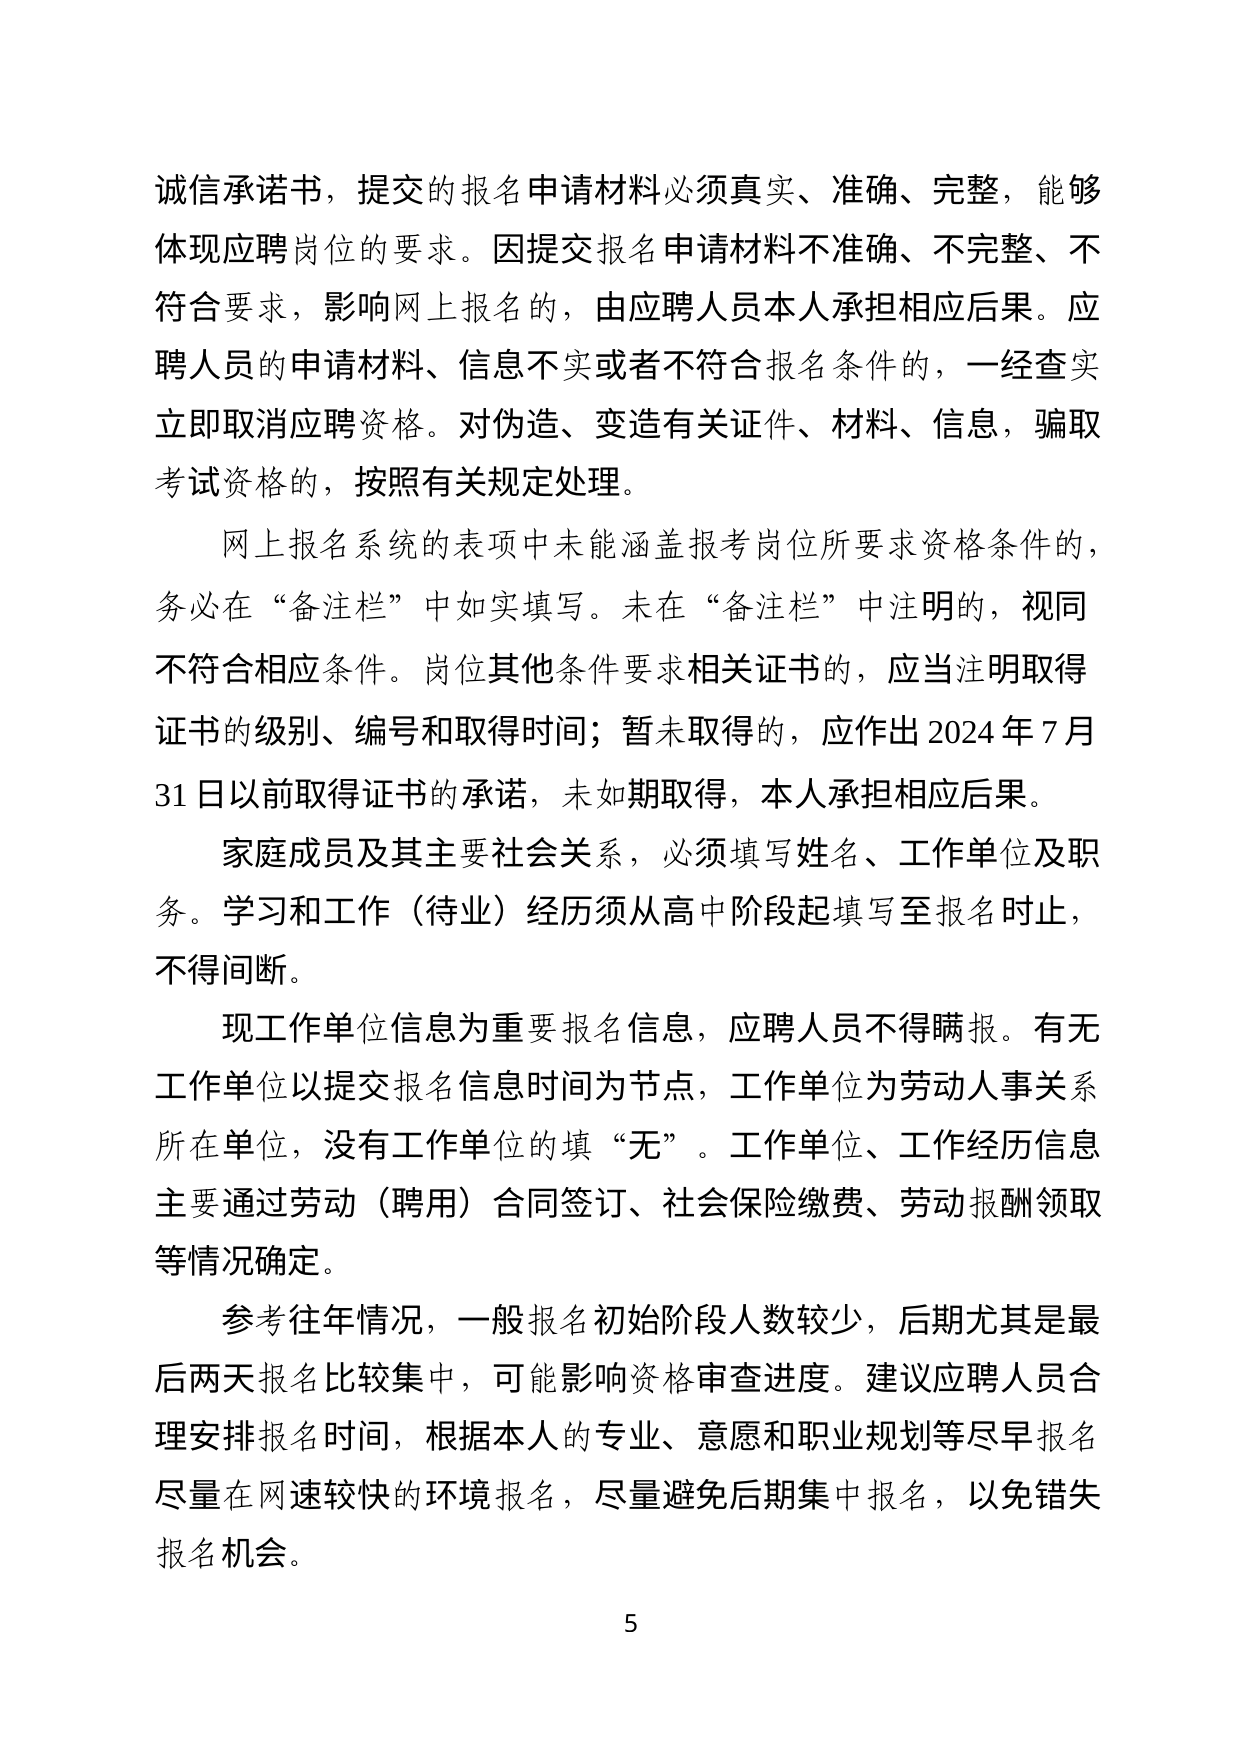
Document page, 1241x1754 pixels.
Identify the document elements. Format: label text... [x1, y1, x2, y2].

text 网上报名系统的表项中未能涵盖报考岗位所要求资格条件的，务必在“备注栏”中如实填写。未在“备注栏”中注明的，视同不符合相应条件。岗位其他条件要求相关证书的，应当注明取得证书的级别、编号和取得时间；暂未取得的，应作出2024年7月31日以前取得证书的承诺，未如期取得，本人承担相应后果。 [154, 506, 1103, 819]
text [154, 156, 1103, 506]
text 参考往年情况，一般报名初始阶段人数较少，后期尤其是最后两天报名比较集中，可能影响资格审查进度。建议应聘人员合理安排报名时间，根据本人的专业、意愿和职业规划等尽早报名，尽量在网速较快的环境报名，尽量避免后期集中报名，以免错失报名机会。 [154, 1285, 1103, 1577]
text 家庭成员及其主要社会关系，必须填写姓名、工作单位及职务。学习和工作（待业）经历须从高中阶段起填写至报名时止，不得间断。 [154, 819, 1103, 994]
text 现工作单位信息为重要报名信息，应聘人员不得瞒报。有无工作单位以提交报名信息时间为节点，工作单位为劳动人事关系所在单位，没有工作单位的填“无”。工作单位、工作经历信息主要通过劳动（聘用）合同签订、社会保险缴费、劳动报酬领取等情况确定。 [154, 994, 1103, 1285]
